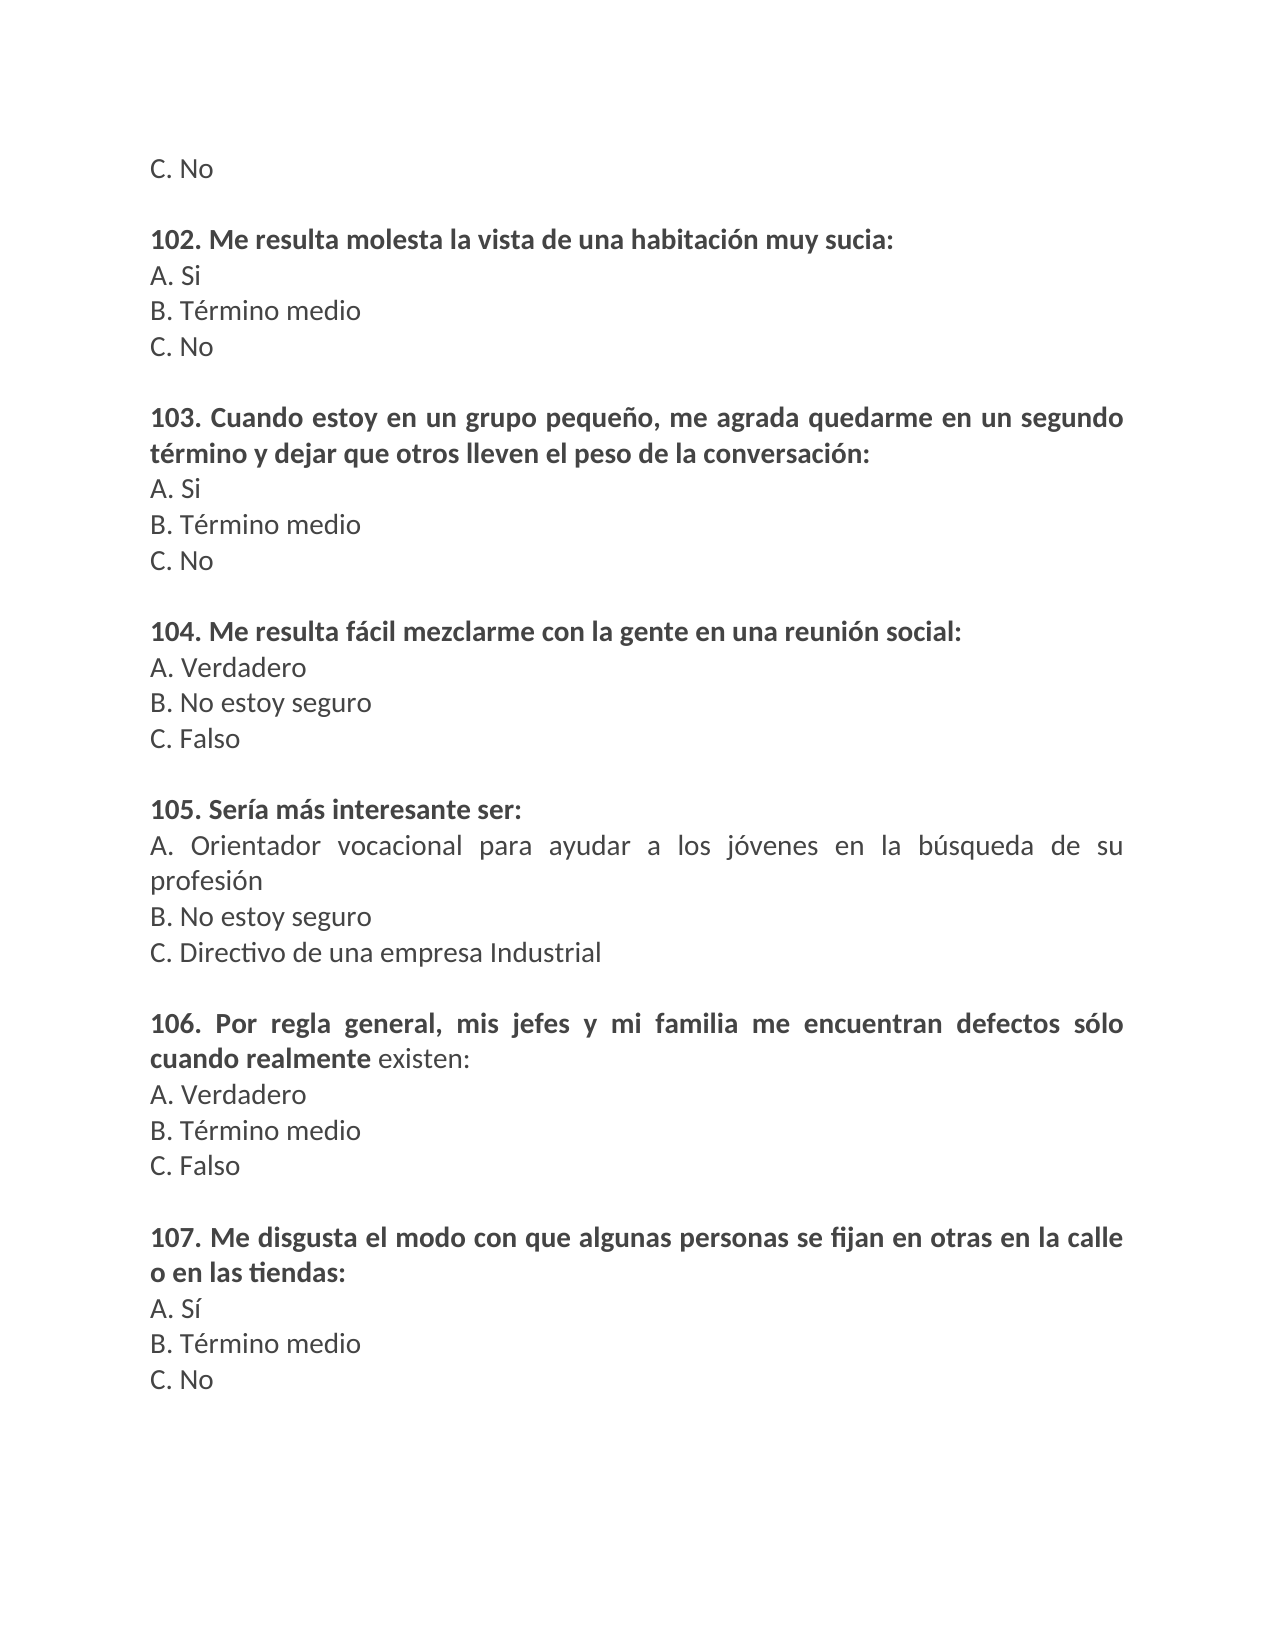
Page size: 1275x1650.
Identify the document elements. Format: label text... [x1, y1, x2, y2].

text A. Verdadero [150, 1076, 1125, 1112]
text A. Verdadero [150, 649, 1125, 684]
text 107. Me disgusta el modo con que algunas personas se fijan en otras en la calle o en las tiendas: [150, 1219, 1125, 1290]
text C. No [150, 1361, 1125, 1397]
text B. Término medio [150, 506, 1125, 542]
text B. Término medio [150, 1326, 1125, 1361]
text A. Si [150, 471, 1125, 506]
text 103. Cuando estoy en un grupo pequeño, me agrada quedarme en un segundo término y dejar que otros lleven el peso de la conversación: [150, 399, 1125, 471]
text C. No [150, 328, 1125, 364]
text 105. Sería más interesante ser: [150, 791, 1125, 827]
text B. Término medio [150, 292, 1125, 328]
text B. No estoy seguro [150, 898, 1125, 934]
text C. Directivo de una empresa Industrial [150, 934, 1125, 969]
text A. Sí [150, 1290, 1125, 1326]
text B. No estoy seguro [150, 684, 1125, 720]
text C. Falso [150, 1147, 1125, 1183]
text 106. Por regla general, mis jefes y mi familia me encuentran defectos sólo cuando realmente existen: [150, 1005, 1125, 1076]
text A. Si [150, 257, 1125, 292]
text C. Falso [150, 720, 1125, 756]
text C. No [150, 150, 1125, 186]
text A. Orientador vocacional para ayudar a los jóvenes en la búsqueda de su profesión [150, 827, 1125, 898]
text B. Término medio [150, 1112, 1125, 1147]
text 102. Me resulta molesta la vista de una habitación muy sucia: [150, 221, 1125, 257]
text 104. Me resulta fácil mezclarme con la gente en una reunión social: [150, 613, 1125, 649]
text C. No [150, 542, 1125, 577]
